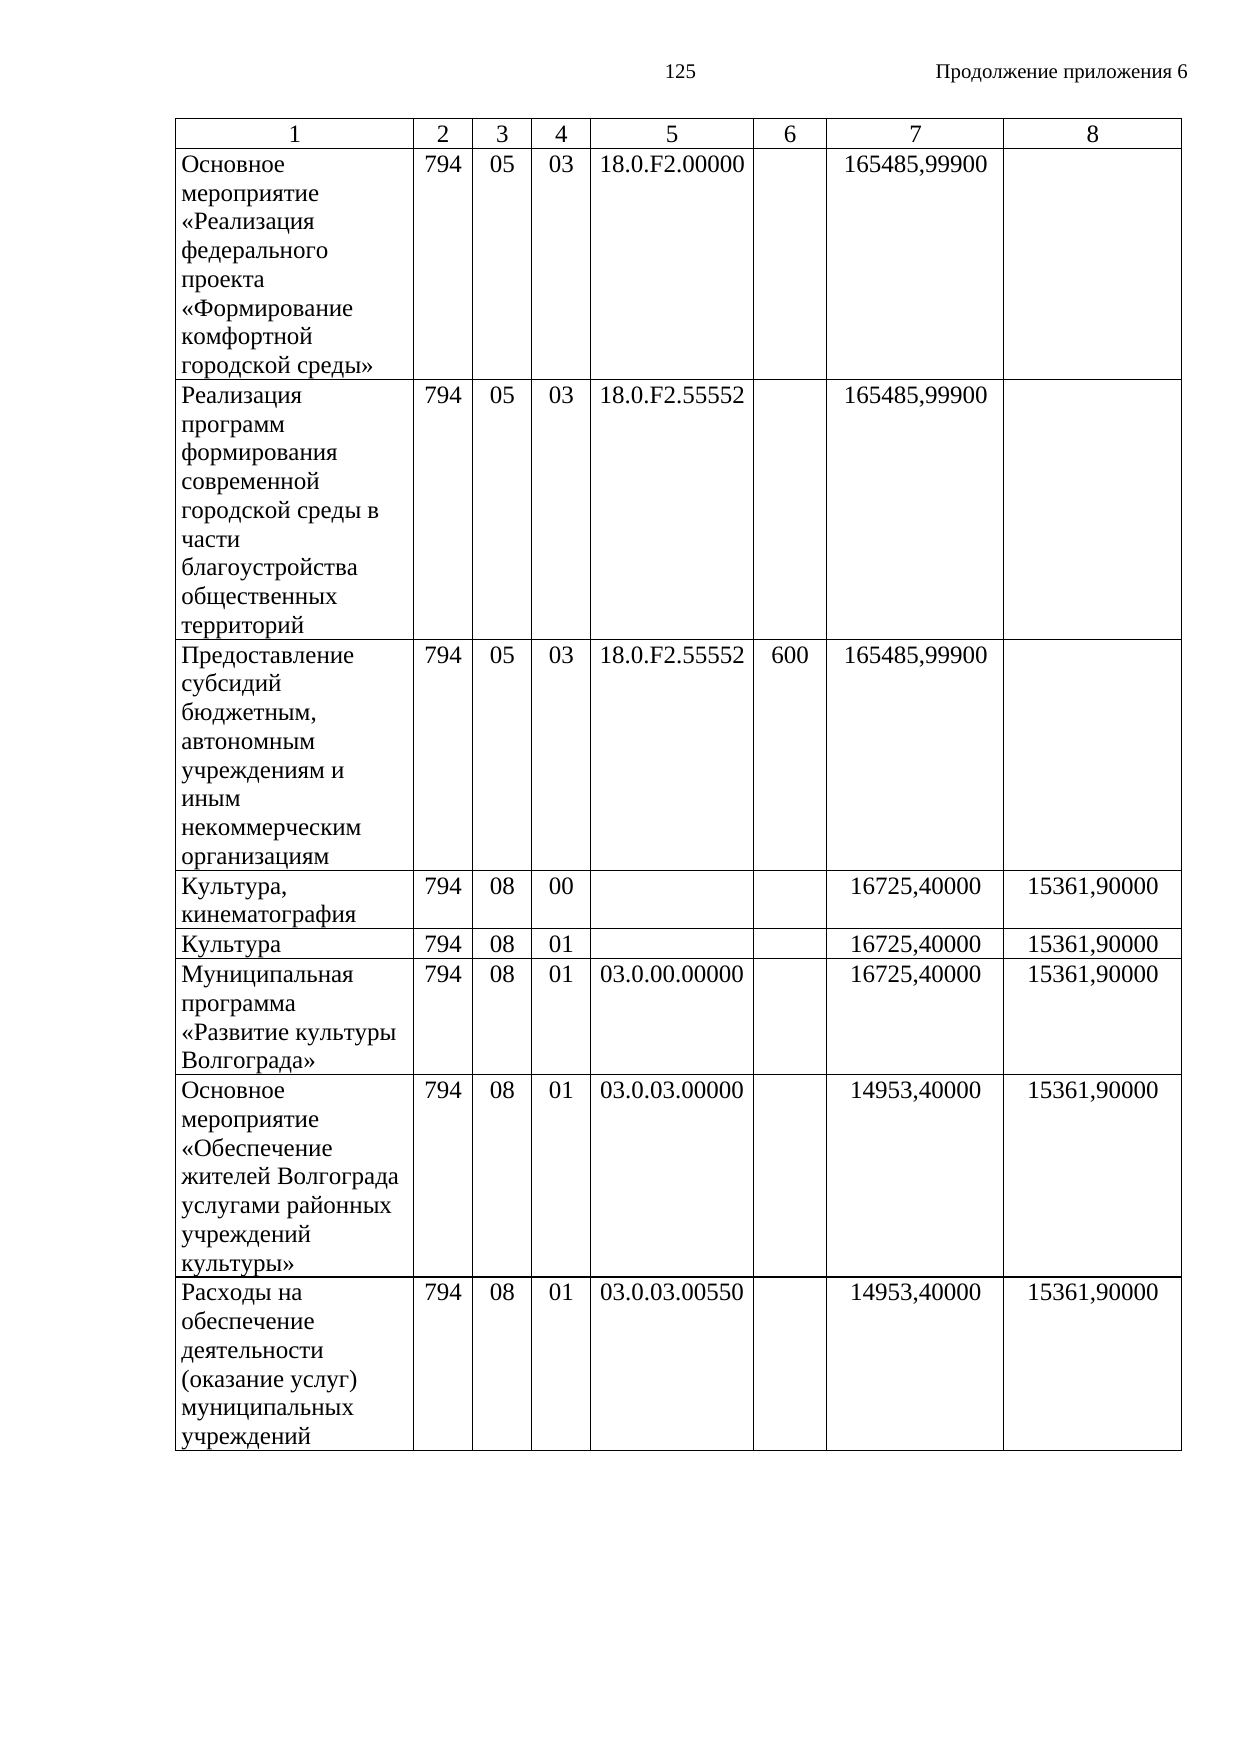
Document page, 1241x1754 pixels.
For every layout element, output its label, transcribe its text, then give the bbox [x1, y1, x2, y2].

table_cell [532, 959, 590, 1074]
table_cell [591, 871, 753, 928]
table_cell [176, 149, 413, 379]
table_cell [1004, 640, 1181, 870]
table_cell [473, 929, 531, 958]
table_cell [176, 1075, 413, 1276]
table_header 5 [591, 119, 753, 148]
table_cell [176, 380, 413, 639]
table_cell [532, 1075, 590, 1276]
table_header 6 [754, 119, 826, 148]
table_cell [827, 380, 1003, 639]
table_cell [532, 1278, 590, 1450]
table_header 8 [1004, 119, 1181, 148]
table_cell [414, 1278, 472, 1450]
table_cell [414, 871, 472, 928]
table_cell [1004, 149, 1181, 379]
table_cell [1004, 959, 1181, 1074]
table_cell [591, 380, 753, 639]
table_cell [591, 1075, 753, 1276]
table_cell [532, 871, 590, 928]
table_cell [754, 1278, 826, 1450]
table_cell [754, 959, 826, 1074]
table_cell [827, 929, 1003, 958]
table_header 3 [473, 119, 531, 148]
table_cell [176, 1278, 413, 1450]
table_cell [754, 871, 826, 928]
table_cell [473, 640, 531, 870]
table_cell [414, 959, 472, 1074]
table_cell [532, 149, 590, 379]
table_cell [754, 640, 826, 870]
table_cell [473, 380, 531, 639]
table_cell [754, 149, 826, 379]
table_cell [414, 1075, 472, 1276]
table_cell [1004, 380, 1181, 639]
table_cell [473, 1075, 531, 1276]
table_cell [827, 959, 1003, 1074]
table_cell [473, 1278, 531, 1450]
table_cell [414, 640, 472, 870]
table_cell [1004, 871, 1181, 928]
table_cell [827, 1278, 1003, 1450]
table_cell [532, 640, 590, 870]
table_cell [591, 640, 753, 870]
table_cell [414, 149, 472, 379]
table_header 7 [827, 119, 1003, 148]
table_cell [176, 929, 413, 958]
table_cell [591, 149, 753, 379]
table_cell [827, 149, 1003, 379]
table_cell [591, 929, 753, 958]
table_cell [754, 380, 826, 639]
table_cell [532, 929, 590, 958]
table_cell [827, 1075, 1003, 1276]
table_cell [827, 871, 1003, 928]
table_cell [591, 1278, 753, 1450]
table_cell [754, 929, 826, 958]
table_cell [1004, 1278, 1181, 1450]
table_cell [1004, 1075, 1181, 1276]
table_header 2 [414, 119, 472, 148]
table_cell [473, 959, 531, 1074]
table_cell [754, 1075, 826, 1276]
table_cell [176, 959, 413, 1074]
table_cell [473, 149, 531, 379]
table_header 4 [532, 119, 590, 148]
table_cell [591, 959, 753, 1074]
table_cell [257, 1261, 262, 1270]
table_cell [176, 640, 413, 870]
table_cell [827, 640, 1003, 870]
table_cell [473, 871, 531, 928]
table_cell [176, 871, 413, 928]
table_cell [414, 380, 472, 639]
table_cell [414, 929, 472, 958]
table_header 1 [176, 119, 413, 148]
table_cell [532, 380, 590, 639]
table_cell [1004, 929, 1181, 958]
